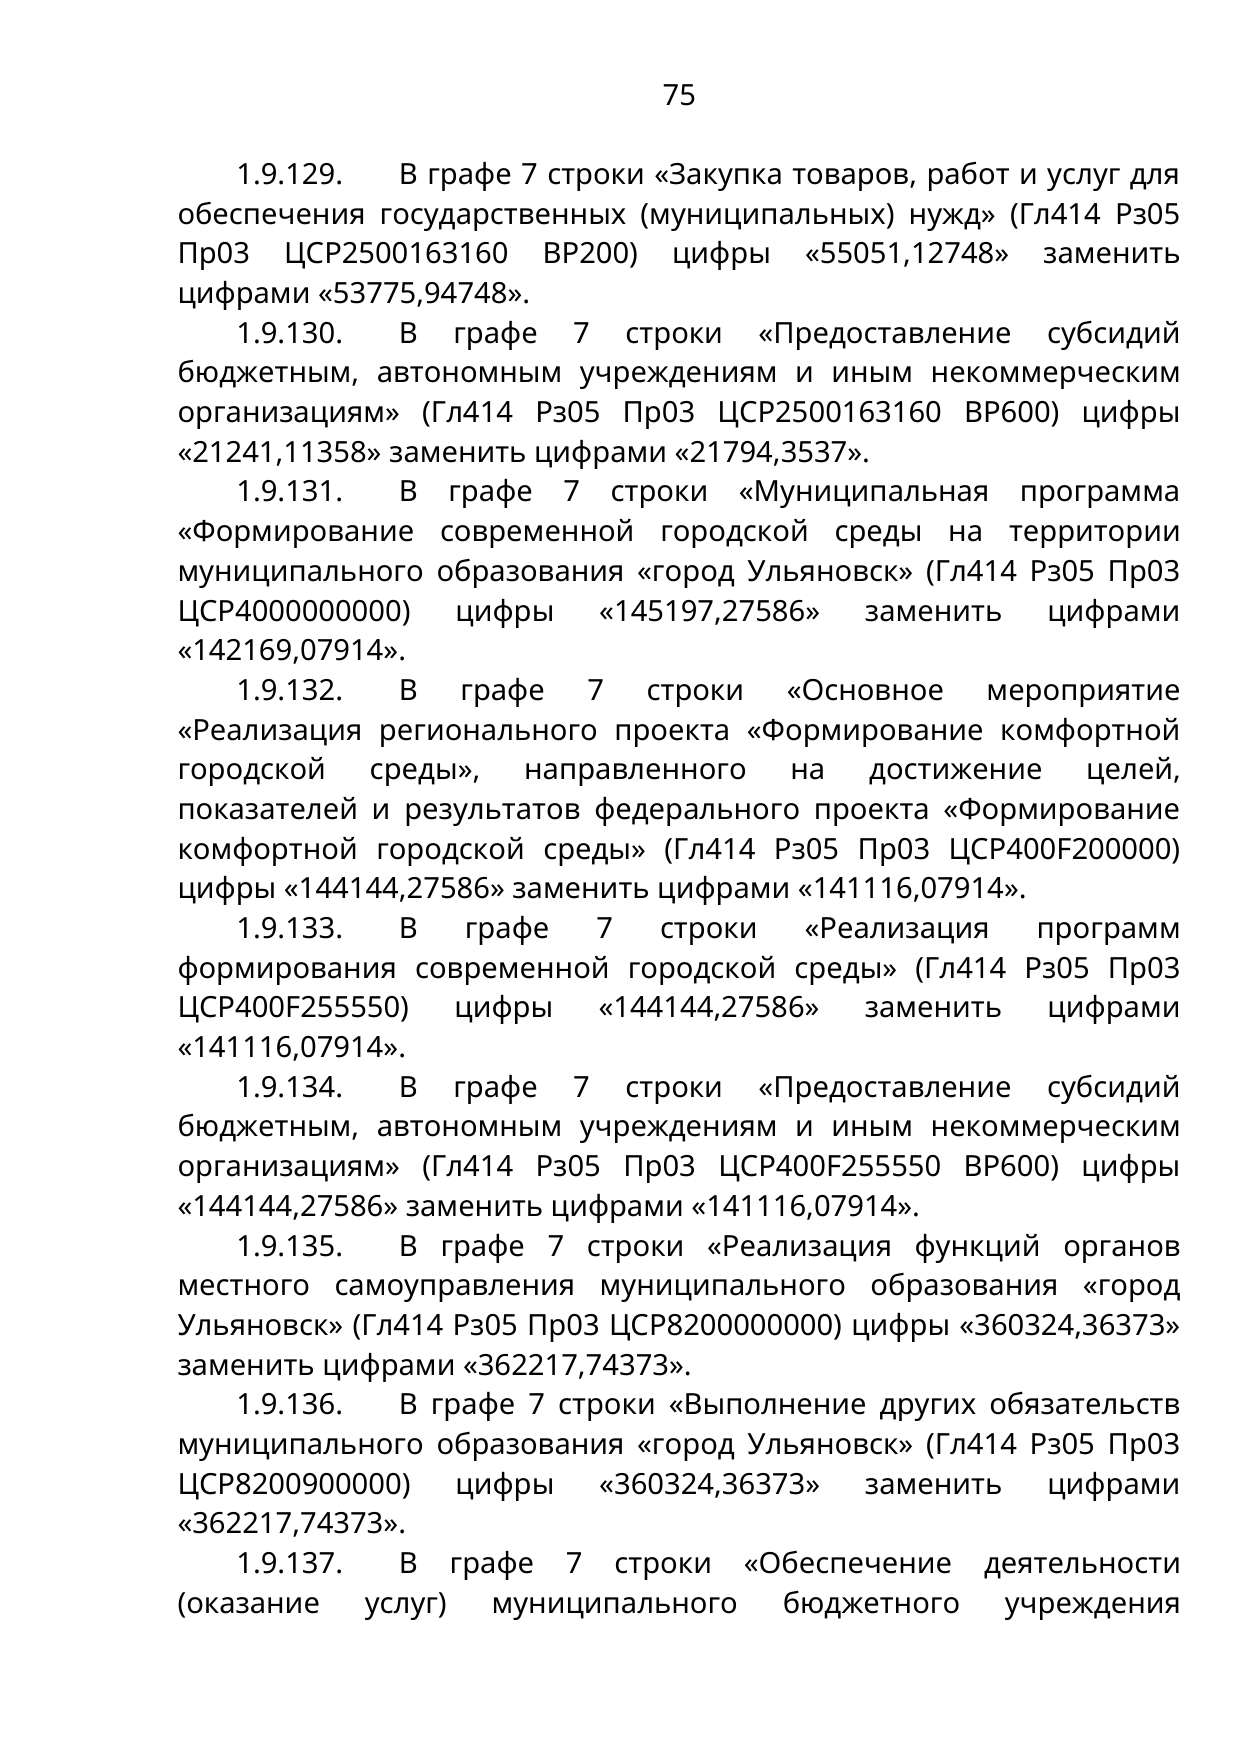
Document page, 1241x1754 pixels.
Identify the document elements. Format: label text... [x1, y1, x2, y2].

list В графе 7 строки «Реализация программ формирования современной городской среды» (Гл414 Рз05 Пр03 ЦСР400F255550) цифры «144144,27586» заменить цифрами «141116,07914». [177, 907, 1181, 1066]
list В графе 7 строки «Предоставление субсидий бюджетным, автономным учреждениям и иным некоммерческим организациям» (Гл414 Рз05 Пр03 ЦСР2500163160 ВР600) цифры «21241,11358» заменить цифрами «21794,3537». [177, 312, 1181, 471]
list В графе 7 строки «Предоставление субсидий бюджетным, автономным учреждениям и иным некоммерческим организациям» (Гл414 Рз05 Пр03 ЦСР400F255550 ВР600) цифры «144144,27586» заменить цифрами «141116,07914». [177, 1066, 1181, 1225]
list В графе 7 строки «Муниципальная программа «Формирование современной городской среды на территории муниципального образования «город Ульяновск» (Гл414 Рз05 Пр03 ЦСР4000000000) цифры «145197,27586» заменить цифрами «142169,07914». [177, 471, 1181, 669]
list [177, 1542, 1181, 1622]
list В графе 7 строки «Реализация функций органов местного самоуправления муниципального образования «город Ульяновск» (Гл414 Рз05 Пр03 ЦСР8200000000) цифры «360324,36373» заменить цифрами «362217,74373». [177, 1225, 1181, 1383]
list В графе 7 строки «Закупка товаров, работ и услуг для обеспечения государственных (муниципальных) нужд» (Гл414 Рз05 Пр03 ЦСР2500163160 ВР200) цифры «55051,12748» заменить цифрами «53775,94748». [177, 153, 1181, 312]
list В графе 7 строки «Основное мероприятие «Реализация регионального проекта «Формирование комфортной городской среды», направленного на достижение целей, показателей и результатов федерального проекта «Формирование комфортной городской среды» (Гл414 Рз05 Пр03 ЦСР400F200000) цифры «144144,27586» заменить цифрами «141116,07914». [177, 669, 1181, 907]
list В графе 7 строки «Выполнение других обязательств муниципального образования «город Ульяновск» (Гл414 Рз05 Пр03 ЦСР8200900000) цифры «360324,36373» заменить цифрами «362217,74373». [177, 1383, 1181, 1542]
